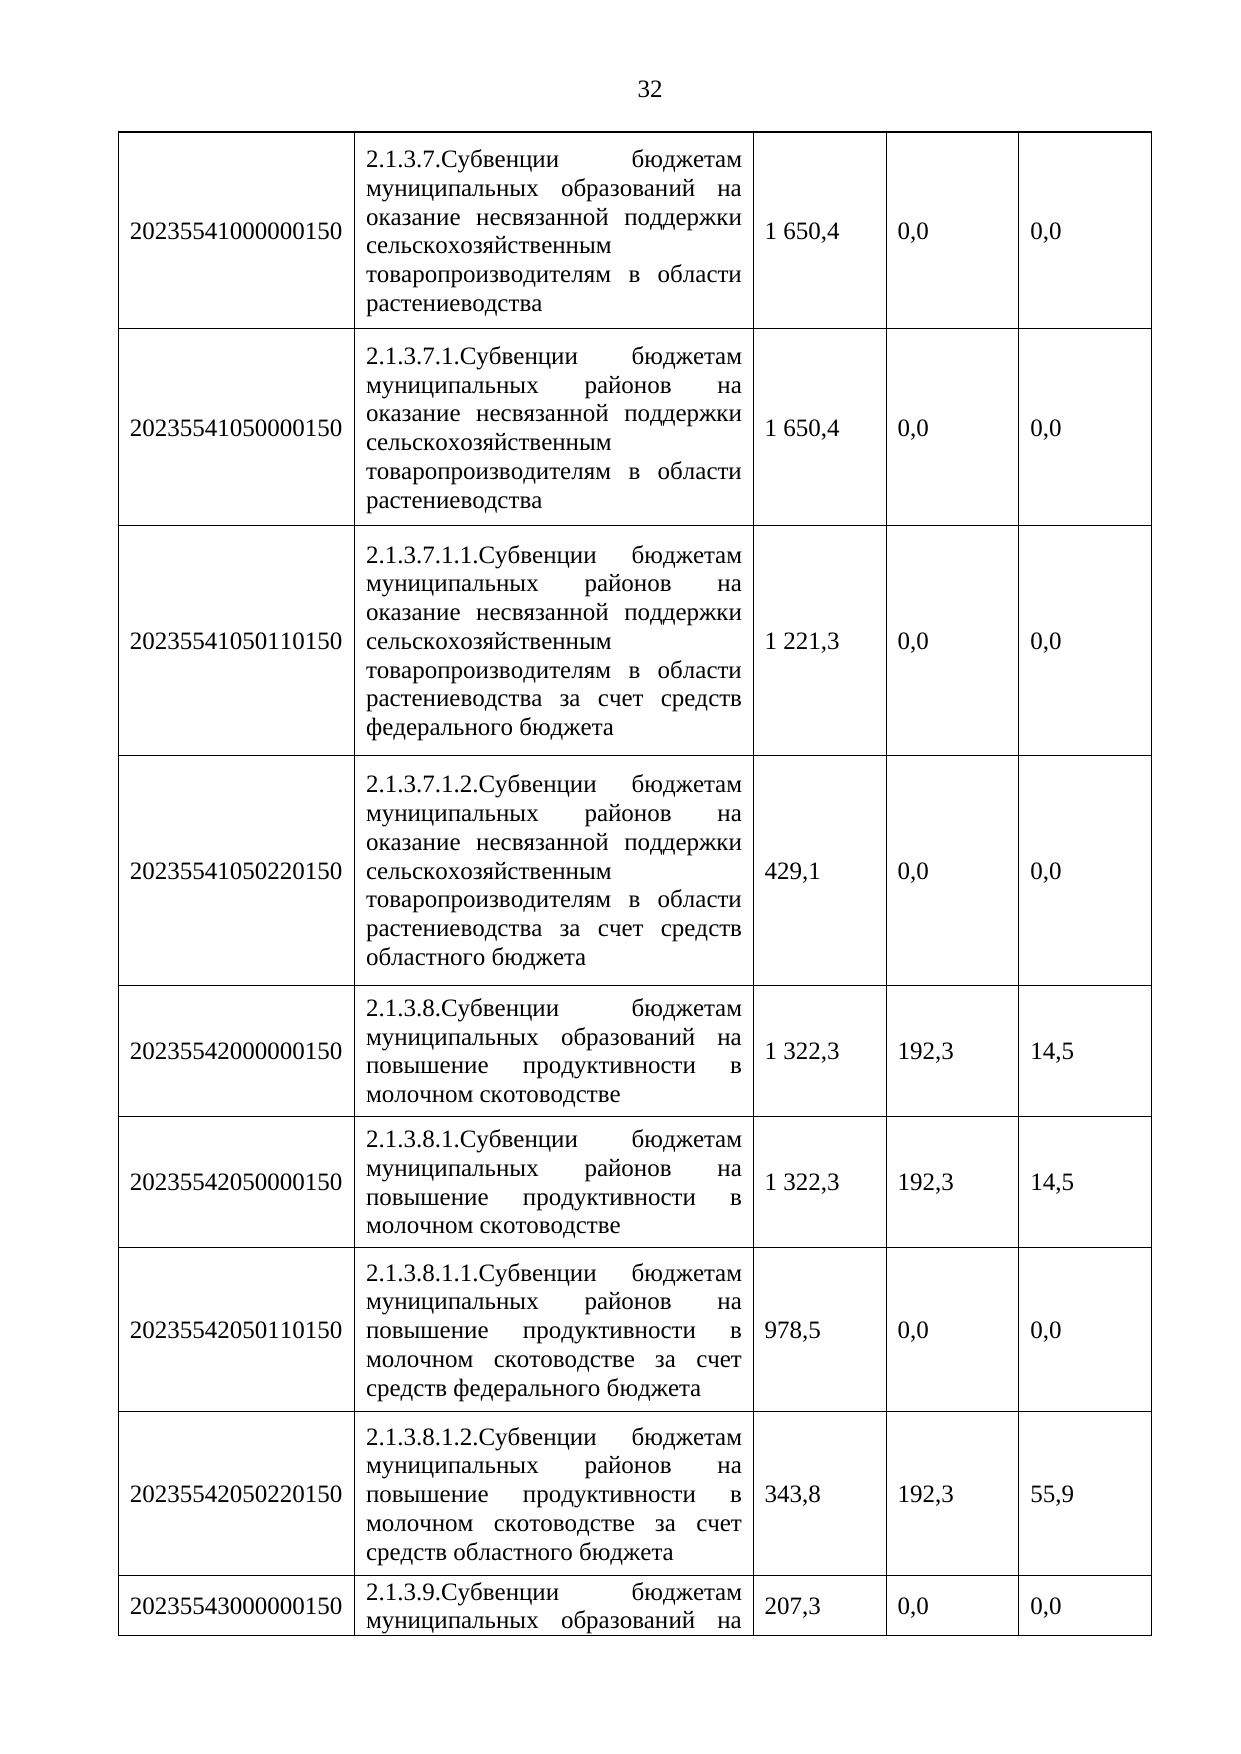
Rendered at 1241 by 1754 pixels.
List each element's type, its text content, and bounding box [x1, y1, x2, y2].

table_cell 1 650,4 [754, 133, 886, 328]
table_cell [355, 1576, 753, 1635]
table_cell 0,0 [1019, 756, 1151, 984]
table_cell 20235543000000150 [119, 1576, 354, 1635]
table_cell 2.1.3.7.1.2.Субвенции бюджетам муниципальных районов на оказание несвязанной поддержки сельскохозяйственным товаропроизводителям в области растениеводства за счет средств областного бюджета [355, 756, 753, 984]
table_cell 20235541050220150 [119, 756, 354, 984]
table_cell 20235541000000150 [119, 133, 354, 328]
table_cell 0,0 [887, 133, 1018, 328]
table_cell 978,5 [754, 1248, 886, 1411]
table_cell 0,0 [1019, 329, 1151, 525]
table_cell 0,0 [1019, 526, 1151, 755]
table_cell 20235542050000150 [119, 1117, 354, 1247]
table_cell 20235541050000150 [119, 329, 354, 525]
table_cell 2.1.3.7.Субвенции бюджетам муниципальных образований на оказание несвязанной поддержки сельскохозяйственным товаропроизводителям в области растениеводства [355, 133, 753, 328]
table_cell 2.1.3.7.1.1.Субвенции бюджетам муниципальных районов на оказание несвязанной поддержки сельскохозяйственным товаропроизводителям в области растениеводства за счет средств федерального бюджета [355, 526, 753, 755]
table_cell 1 322,3 [754, 1117, 886, 1247]
table_cell 207,3 [754, 1576, 886, 1635]
table_cell 0,0 [887, 329, 1018, 525]
table_cell 2.1.3.7.1.Субвенции бюджетам муниципальных районов на оказание несвязанной поддержки сельскохозяйственным товаропроизводителям в области растениеводства [355, 329, 753, 525]
table_cell 20235542050220150 [119, 1412, 354, 1575]
table_cell 1 221,3 [754, 526, 886, 755]
table_cell 0,0 [887, 1248, 1018, 1411]
table_cell 2.1.3.8.1.2.Субвенции бюджетам муниципальных районов на повышение продуктивности в молочном скотоводстве за счет средств областного бюджета [355, 1412, 753, 1575]
table_cell 2.1.3.8.1.Субвенции бюджетам муниципальных районов на повышение продуктивности в молочном скотоводстве [355, 1117, 753, 1247]
table_cell 2.1.3.8.Субвенции бюджетам муниципальных образований на повышение продуктивности в молочном скотоводстве [355, 986, 753, 1116]
table_cell 0,0 [887, 756, 1018, 984]
table_cell 20235542000000150 [119, 986, 354, 1116]
table_cell 14,5 [1019, 1117, 1151, 1247]
table_cell 14,5 [1019, 986, 1151, 1116]
table_cell 0,0 [887, 526, 1018, 755]
table_cell 0,0 [1019, 1248, 1151, 1411]
table_cell 20235541050110150 [119, 526, 354, 755]
table_cell 192,3 [887, 1117, 1018, 1247]
table_cell 192,3 [887, 1412, 1018, 1575]
table_cell 1 322,3 [754, 986, 886, 1116]
table_cell 55,9 [1019, 1412, 1151, 1575]
table_cell 0,0 [1019, 1576, 1151, 1635]
table_cell 20235542050110150 [119, 1248, 354, 1411]
table_cell 0,0 [887, 1576, 1018, 1635]
table_cell 2.1.3.8.1.1.Субвенции бюджетам муниципальных районов на повышение продуктивности в молочном скотоводстве за счет средств федерального бюджета [355, 1248, 753, 1411]
table_cell 0,0 [1019, 133, 1151, 328]
table_cell 343,8 [754, 1412, 886, 1575]
table_cell 429,1 [754, 756, 886, 984]
table_cell 1 650,4 [754, 329, 886, 525]
table_cell 192,3 [887, 986, 1018, 1116]
